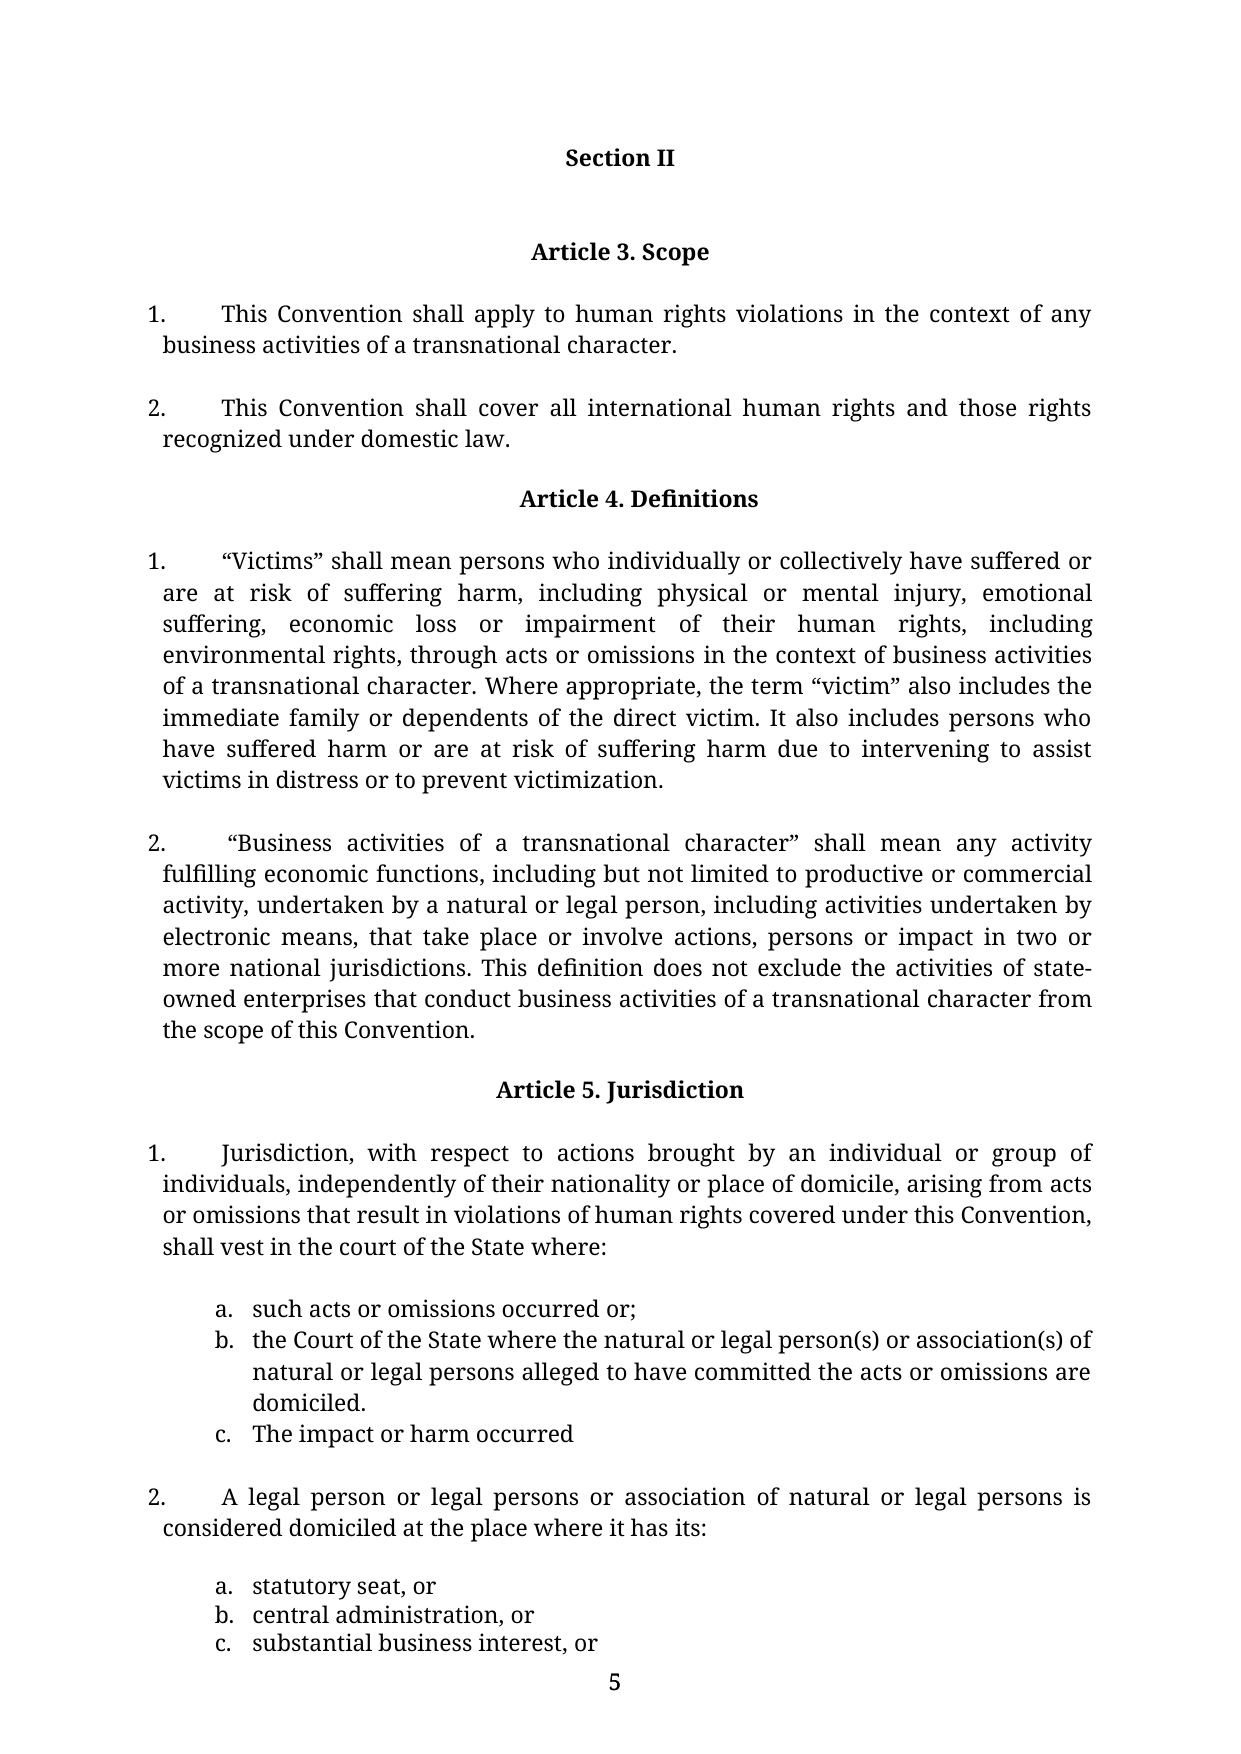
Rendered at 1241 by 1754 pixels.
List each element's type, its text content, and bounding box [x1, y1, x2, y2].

list This Convention shall cover all international human rights and those rights recognized under domestic law. [147, 392, 1093, 454]
list “Victims” shall mean persons who individually or collectively have suffered harm, including physical or mental injury, emotional suffering, economic loss or impairment of their human rights, including environmental rights, through acts or omissions in the context of business activities of a transnational character. Where appropriate, the term “victim” also includes the immediate family or dependents of the direct victim persons who have suffered harm intervening to assist victims in distress or to prevent victimization. [147, 545, 1093, 795]
subtitle Article 4. Definitions [519, 483, 1107, 514]
list substantial business interest, or [214, 1631, 1107, 1657]
subtitle Article 3. Scope [436, 235, 804, 267]
subtitle Section II [436, 142, 804, 173]
subtitle Article 5. Jurisdiction [436, 1074, 804, 1106]
list such acts or omissions occurred or; [214, 1293, 1107, 1324]
list statutory seat, or [214, 1574, 1107, 1599]
list This Convention shall apply to human rights violations in the context of any business activities of a transnational character. [147, 298, 1093, 360]
list the Court of the State where the natural or legal person or association of natural or legal persons alleged to have committed the acts or omissions are domiciled. [214, 1324, 1093, 1418]
list Jurisdiction, with respect to actions brought by an individual or group of individuals, independently of their nationality or place of domicile, arising from acts or omissions that result in violations of human rights covered under this Convention, shall vest in the court of the State where: [147, 1137, 1093, 1262]
list central administration, or [214, 1599, 1107, 1631]
list A legal person or association of natural or legal persons is considered domiciled at the place where it has its: [147, 1480, 1092, 1543]
list “Business activities of a transnational character” shall mean any economic , including but not limited to productive or commercial activity, undertaken by a natural or legal person, including activities undertaken by electronic means, that take place or involve actions, persons or impact in two or more national jurisdictions. [147, 827, 1093, 1045]
